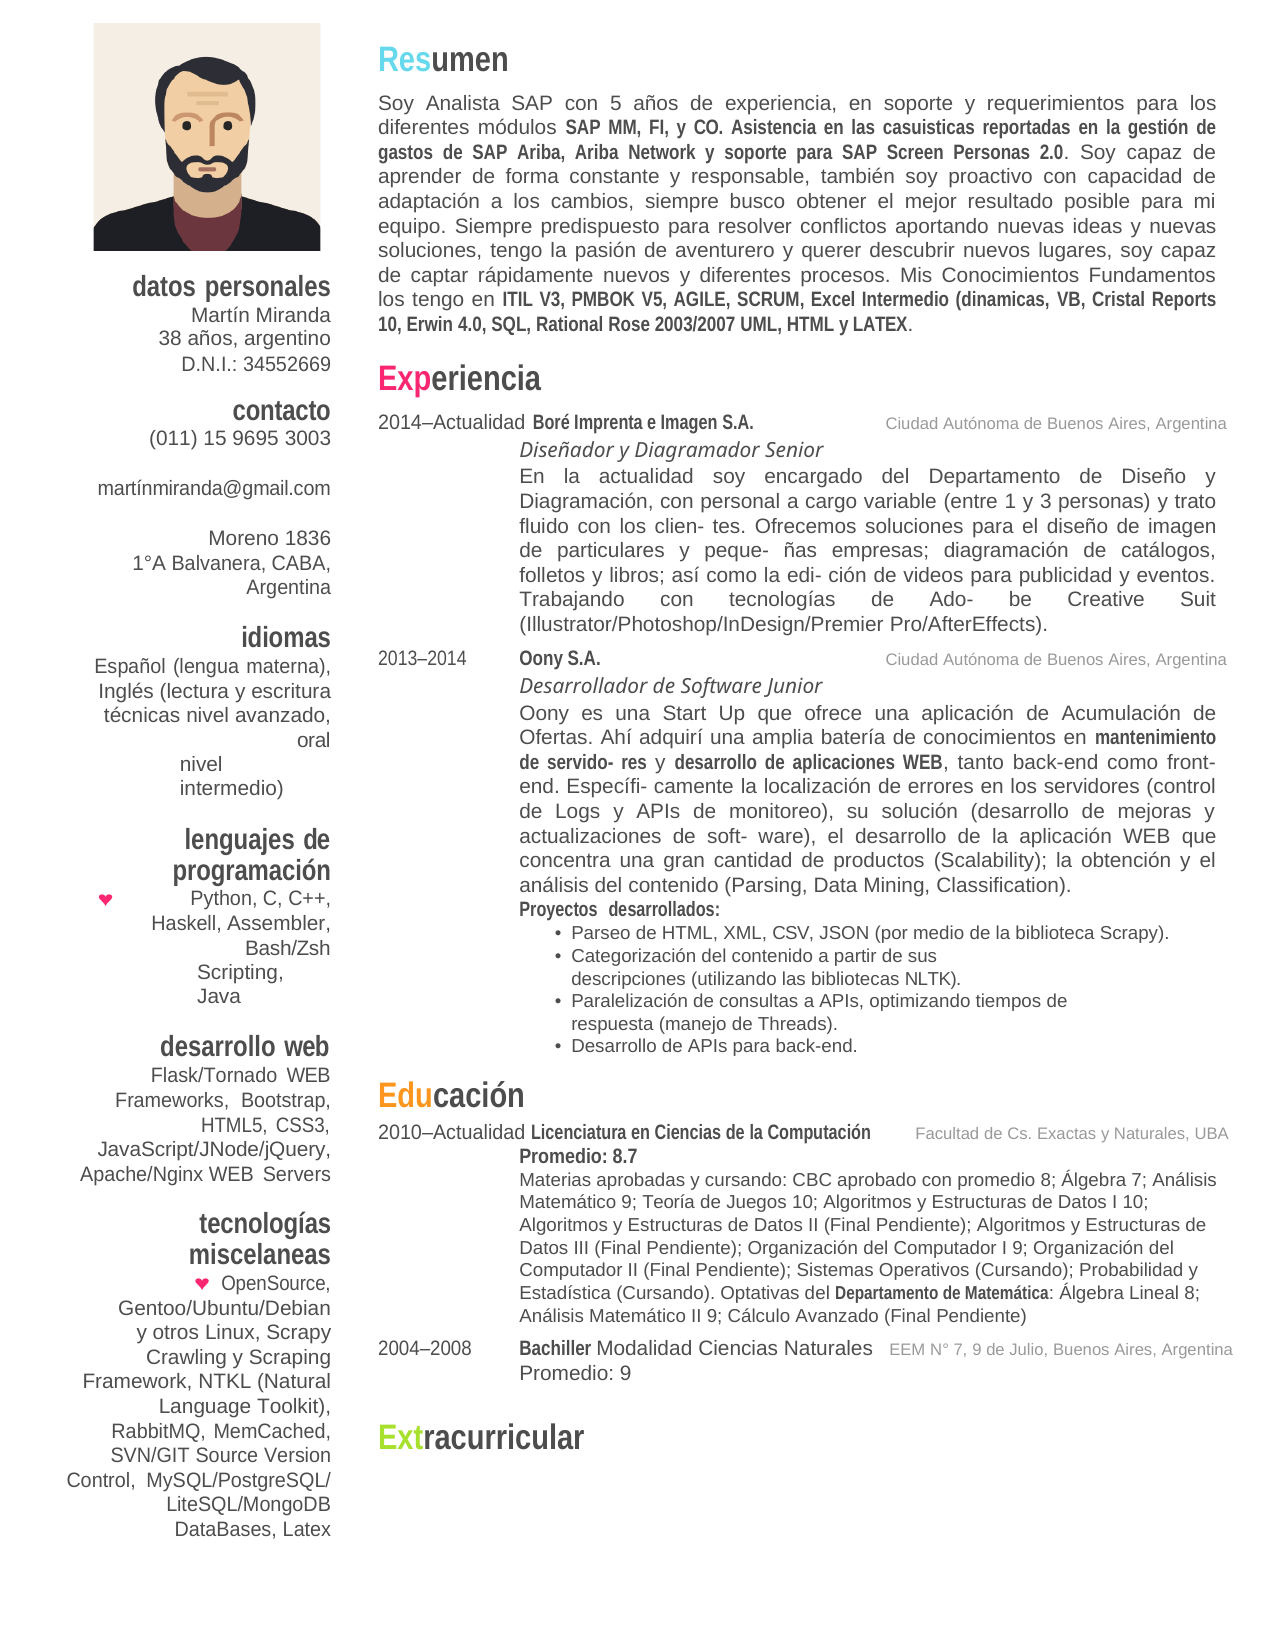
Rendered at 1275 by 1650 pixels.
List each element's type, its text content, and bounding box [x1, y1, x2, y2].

text 2013–2014 Oony S.A. Ciudad Autónoma de Buenos Aires, Argentina [378, 646, 1275, 670]
text Oony es una Start Up que ofrece una aplicación de Acumulación de Ofertas. Ahí adquirí una amplia batería de conocimientos en mantenimiento de servido- res y desarrollo de aplicaciones WEB, tanto back-end como front-end. Especíﬁ- camente la localización de errores en los servidores (control de Logs y APIs de monitoreo), su solución (desarrollo de mejoras y actualizaciones de soft- ware), el desarrollo de la aplicación WEB que concentra una gran cantidad de productos (Scalability); la obtención y el análisis del contenido (Parsing, Data Mining, Classiﬁcation). [519, 700, 1216, 897]
list Parseo de HTML, XML, CSV, JSON (por medio de la biblioteca Scrapy). [554, 922, 1275, 943]
subtitle Resumen [378, 39, 1275, 79]
subtitle Promedio: 8.7 [519, 1144, 1275, 1168]
text 38 años, argentino [0, 327, 331, 350]
subtitle tecnologías miscelaneas [186, 1209, 331, 1271]
text Python, C, C++, Haskell, Assembler, Bash/Zsh [118, 886, 331, 959]
text Martín Miranda [0, 303, 331, 327]
text LiteSQL/MongoDB DataBases, Latex [161, 1492, 331, 1541]
text Promedio: 9 [519, 1361, 1275, 1385]
text D.N.I.: 34552669 [0, 351, 331, 375]
subtitle lenguajes de programación [169, 825, 331, 886]
list Categorización del contenido a partir de sus descripciones (utilizando las bibliotecas NLTK). [554, 945, 1050, 989]
subtitle contacto [0, 393, 331, 427]
subtitle Educación [378, 1074, 1275, 1115]
subtitle desarrollo web [160, 1030, 331, 1063]
subtitle Extracurricular [378, 1417, 1275, 1457]
picture [93, 23, 321, 251]
text HTML5, CSS3, [201, 1112, 331, 1136]
subtitle Experiencia [378, 357, 1275, 397]
list Paralelización de consultas a APIs, optimizando tiempos de respuesta (manejo de Threads). [554, 990, 1144, 1034]
text Moreno 1836 1°A Balvanera, CABA, Argentina [82, 526, 331, 599]
text 2014–Actualidad Boré Imprenta e Imagen S.A. Ciudad Autónoma de Buenos Aires, Argentina [378, 410, 1275, 434]
subtitle idiomas [0, 621, 331, 654]
subtitle Proyectos desarrollados: [519, 897, 1275, 921]
subtitle datos personales [0, 270, 331, 303]
text Materias aprobadas y cursando: CBC aprobado con promedio 8; Álgebra 7; Análisis Matemático 9; Teoría de Juegos 10; Algoritmos y Estructuras de Datos I 10; Algoritmos y Estructuras de Datos II (Final Pendiente); Algoritmos y Estructuras de Datos III (Final Pendiente); Organización del Computador I 9; Organización del Computador II (Final Pendiente); Sistemas Operativos (Cursando); Probabilidad y Estadística (Cursando). Optativas del Departamento de Matemática: Álgebra Lineal 8; Análisis Matemático II 9; Cálculo Avanzado (Final Pendiente) [519, 1169, 1220, 1326]
text Flask/Tornado WEB Frameworks, Bootstrap, [113, 1063, 331, 1112]
text nivel intermedio) [179, 752, 331, 800]
text Scripting, Java [197, 960, 331, 1008]
text Español (lengua materna), Inglés (lectura y escritura técnicas nivel avanzado, oral [70, 654, 331, 752]
text En la actualidad soy encargado del Departamento de Diseño y Diagramación, con personal a cargo variable (entre 1 y 3 personas) y trato fluido con los clien- tes. Ofrecemos soluciones para el diseño de imagen de particulares y peque- ñas empresas; diagramación de catálogos, folletos y libros; así como la edi- ción de videos para publicidad y eventos. Trabajando con tecnologías de Ado- be Creative Suit (Illustrator/Photoshop/InDesign/Premier Pro/AfterEffects). [519, 464, 1216, 636]
text (011) 15 9695 3003 [0, 427, 331, 450]
list Desarrollo de APIs para back-end. [554, 1035, 1275, 1057]
text Diseñador y Diagramador Senior [519, 435, 1275, 464]
text Soy Analista SAP con 5 años de experiencia, en soporte y requerimientos para los diferentes módulos SAP MM, FI, y CO. Asistencia en las casuisticas reportadas en la gestión de gastos de SAP Ariba, Ariba Network y soporte para SAP Screen Personas 2.0. Soy capaz de aprender de forma constante y responsable, también soy proactivo con capacidad de adaptación a los cambios, siempre busco obtener el mejor resultado posible para mi equipo. Siempre predispuesto para resolver conflictos aportando nuevas ideas y nuevas soluciones, tengo la pasión de aventurero y querer descubrir nuevos lugares, soy capaz de captar rápidamente nuevos y diferentes procesos. Mis Conocimientos Fundamentos los tengo en ITIL V3, PMBOK V5, AGILE, SCRUM, Excel Intermedio (dinamicas, VB, Cristal Reports 10, Erwin 4.0, SQL, Rational Rose 2003/2007 UML, HTML y LATEX. [378, 90, 1216, 336]
text JavaScript/JNode/jQuery, Apache/Nginx WEB Servers [79, 1137, 331, 1185]
text Desarrollador de Software Junior [519, 671, 1275, 699]
text OpenSource, [0, 1271, 331, 1295]
text Gentoo/Ubuntu/Debian y otros Linux, Scrapy Crawling y Scraping Framework, NTKL (Natural Language Toolkit), RabbitMQ, MemCached, SVN/GIT Source Version Control, MySQL/PostgreSQL/ [65, 1296, 331, 1492]
text martínmiranda@gmail.com [0, 476, 331, 500]
text 2010–Actualidad Licenciatura en Ciencias de la Computación Facultad de Cs. Exactas y Naturales, UBA [378, 1121, 1275, 1144]
text 2004–2008 Bachiller Modalidad Ciencias Naturales EEM N° 7, 9 de Julio, Buenos Aires, Argentina [378, 1336, 1275, 1360]
